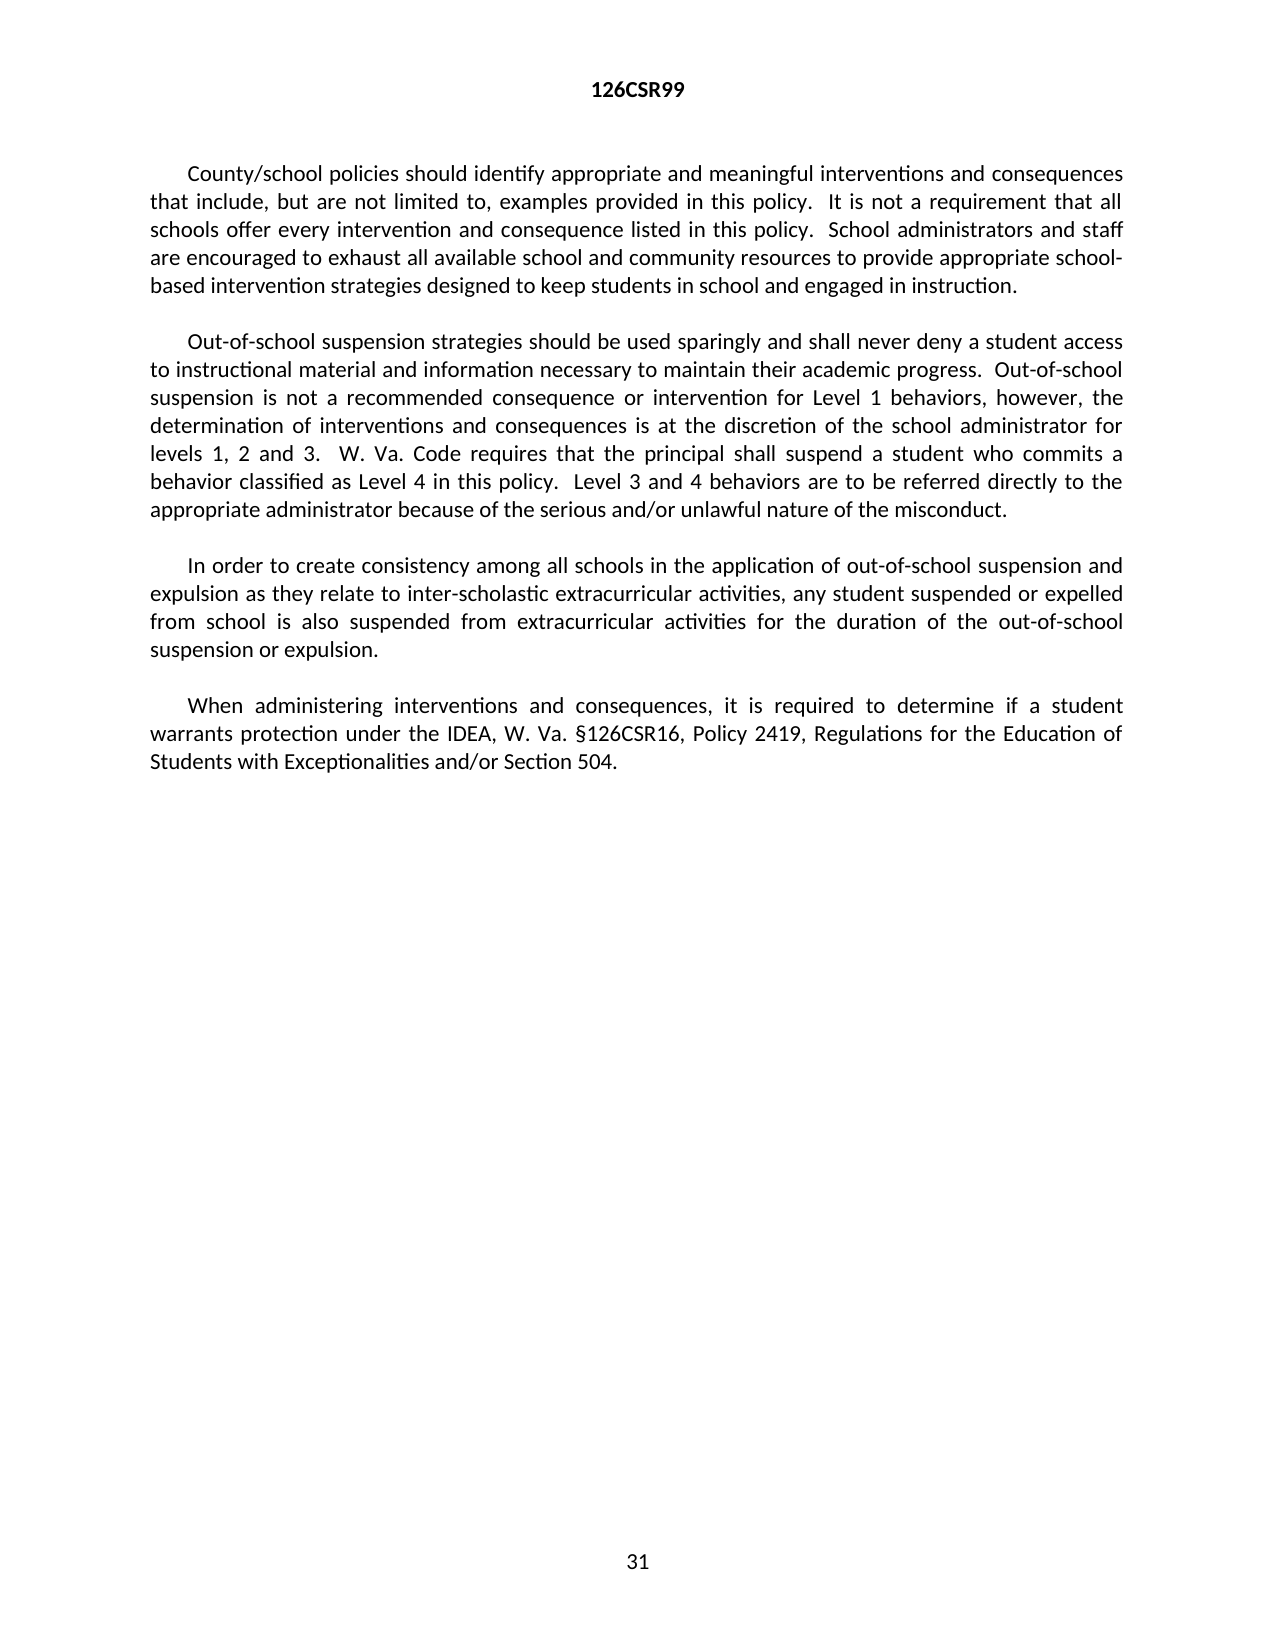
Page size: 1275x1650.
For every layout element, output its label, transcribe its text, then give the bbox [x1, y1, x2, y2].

text Out-of-school suspension strategies should be used sparingly and shall never deny a student access to instructional material and information necessary to maintain their academic progress. Out-of-school suspension is not a recommended consequence or intervention for Level 1 behaviors, however, the determination of interventions and consequences is at the discretion of the school administrator for levels 1, 2 and 3. W. Va. Code requires that the principal shall suspend a student who commits a behavior classified as Level 4 in this policy. Level 3 and 4 behaviors are to be referred directly to the appropriate administrator because of the serious and/or unlawful nature of the misconduct. [150, 327, 1125, 523]
text County/school policies should identify appropriate and meaningful interventions and consequences that include, but are not limited to, examples provided in this policy. It is not a requirement that all schools offer every intervention and consequence listed in this policy. School administrators and staff are encouraged to exhaust all available school and community resources to provide appropriate school-based intervention strategies designed to keep students in school and engaged in instruction. [150, 159, 1125, 299]
text When administering interventions and consequences, it is required to determine if a student warrants protection under the IDEA, W. Va. §126CSR16, Policy 2419, Regulations for the Education of Students with Exceptionalities and/or Section 504. [150, 691, 1125, 776]
text In order to create consistency among all schools in the application of out-of-school suspension and expulsion as they relate to inter-scholastic extracurricular activities, any student suspended or expelled from school is also suspended from extracurricular activities for the duration of the out-of-school suspension or expulsion. [150, 551, 1125, 663]
